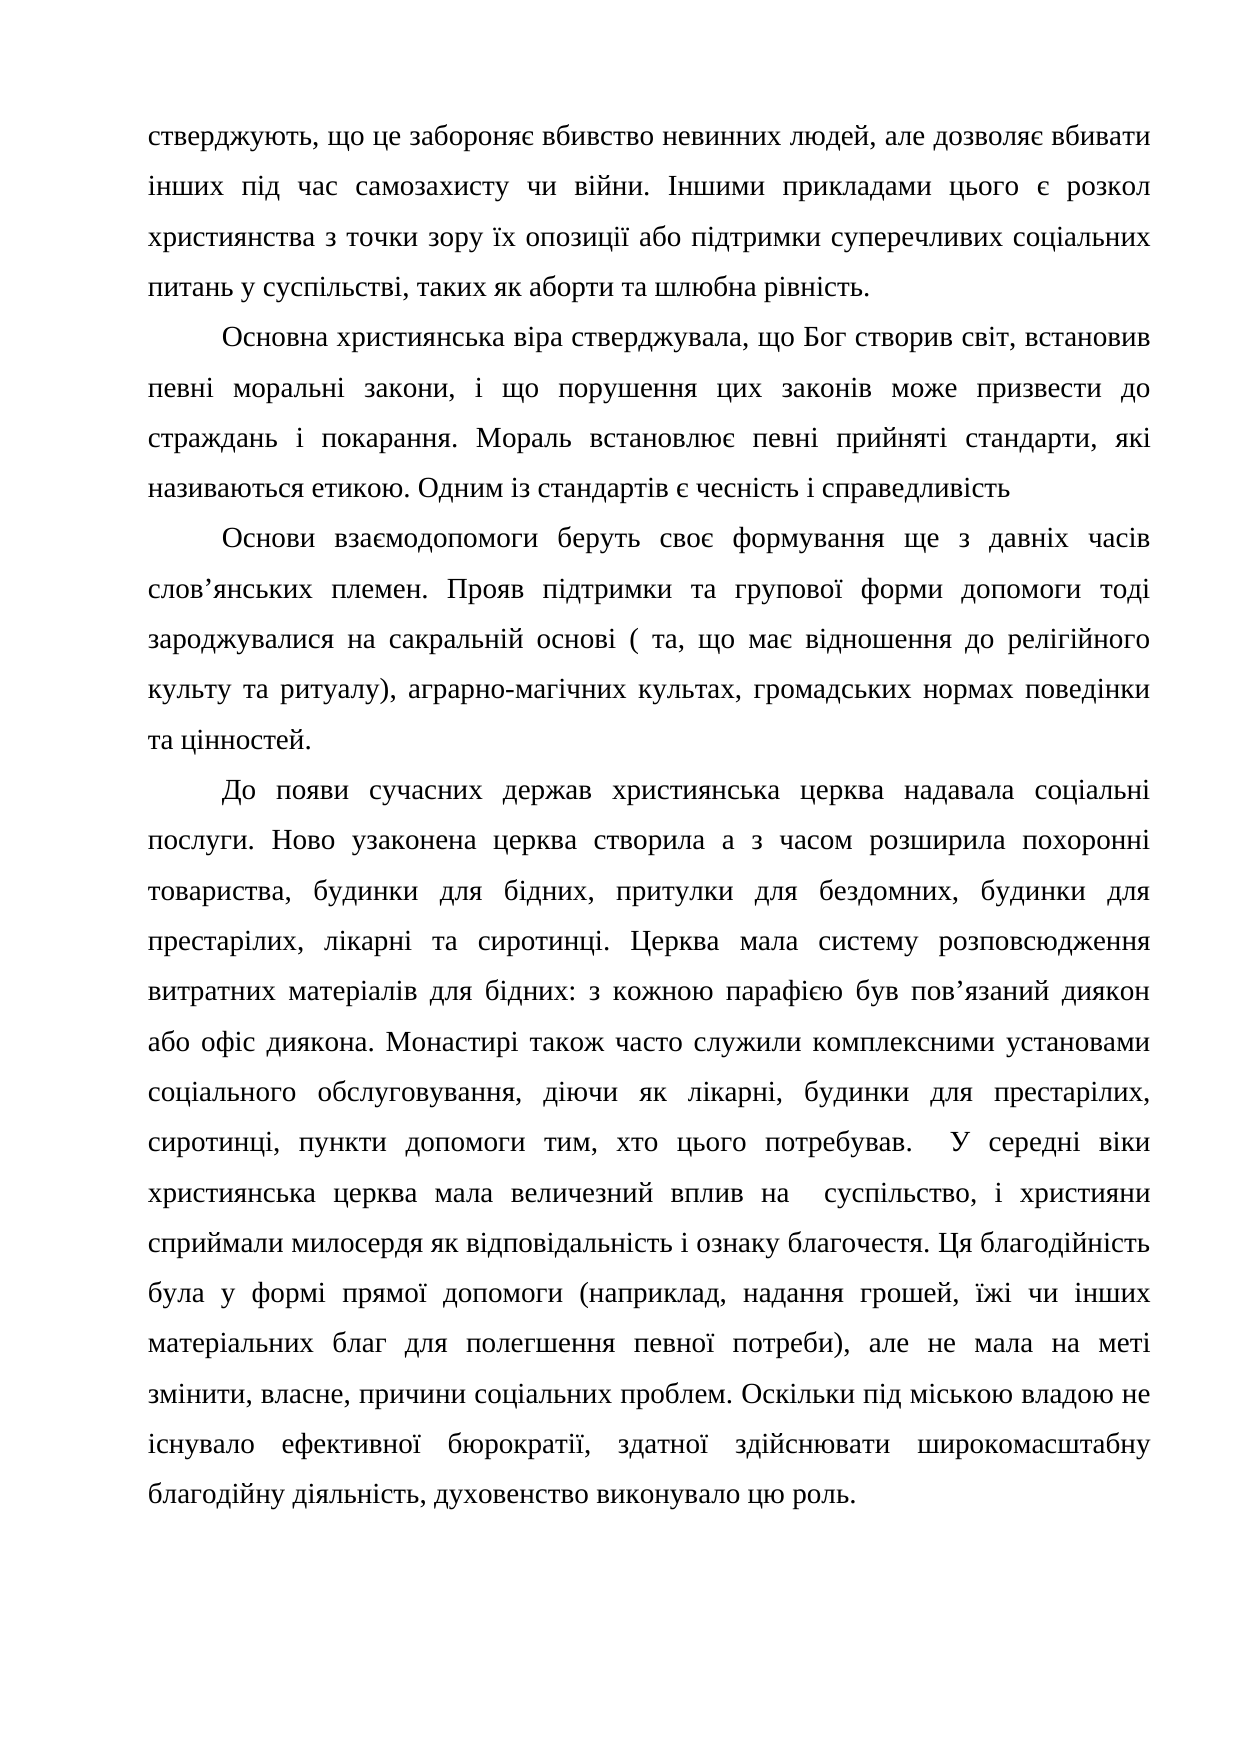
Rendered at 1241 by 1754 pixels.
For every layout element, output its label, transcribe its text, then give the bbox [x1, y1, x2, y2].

text Основи взаємодопомоги беруть своє формування ще з давніх часів слов’янських племен. Прояв підтримки та групової форми допомоги тоді зароджувалися на сакральній основі ( та, що має відношення до релігійного культу та ритуалу), аграрно-магічних культах, громадських нормах поведінки та цінностей. [148, 521, 1152, 755]
text Основна християнська віра стверджувала, що Бог створив світ, встановив певні моральні закони, і що порушення цих законів може призвести до страждань і покарання. Мораль встановлює певні прийняті стандарти, які називаються етикою. Одним із стандартів є чесність і справедливість [148, 319, 1152, 504]
text До появи сучасних держав християнська церква надавала соціальні послуги. Ново узаконена церква створила а з часом розширила похоронні товариства, будинки для бідних, притулки для бездомних, будинки для престарілих, лікарні та сиротинці. Церква мала систему розповсюдження витратних матеріалів для бідних: з кожною парафією був пов’язаний диякон або офіс диякона. Монастирі також часто служили комплексними установами соціального обслуговування, діючи як лікарні, будинки для престарілих, сиротинці, пункти допомоги тим, хто цього потребував. У середні віки християнська церква мала величезний вплив на суспільство, і християни сприймали милосердя як відповідальність і ознаку благочестя. Ця благодійність була у формі прямої допомоги (наприклад, надання грошей, їжі чи інших матеріальних благ для полегшення певної потреби), але не мала на меті змінити, власне, причини соціальних проблем. Оскільки під міською владою не існувало ефективної бюрократії, здатної здійснювати широкомасштабну благодійну діяльність, духовенство виконувало цю роль. [148, 772, 1152, 1510]
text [148, 118, 1152, 303]
